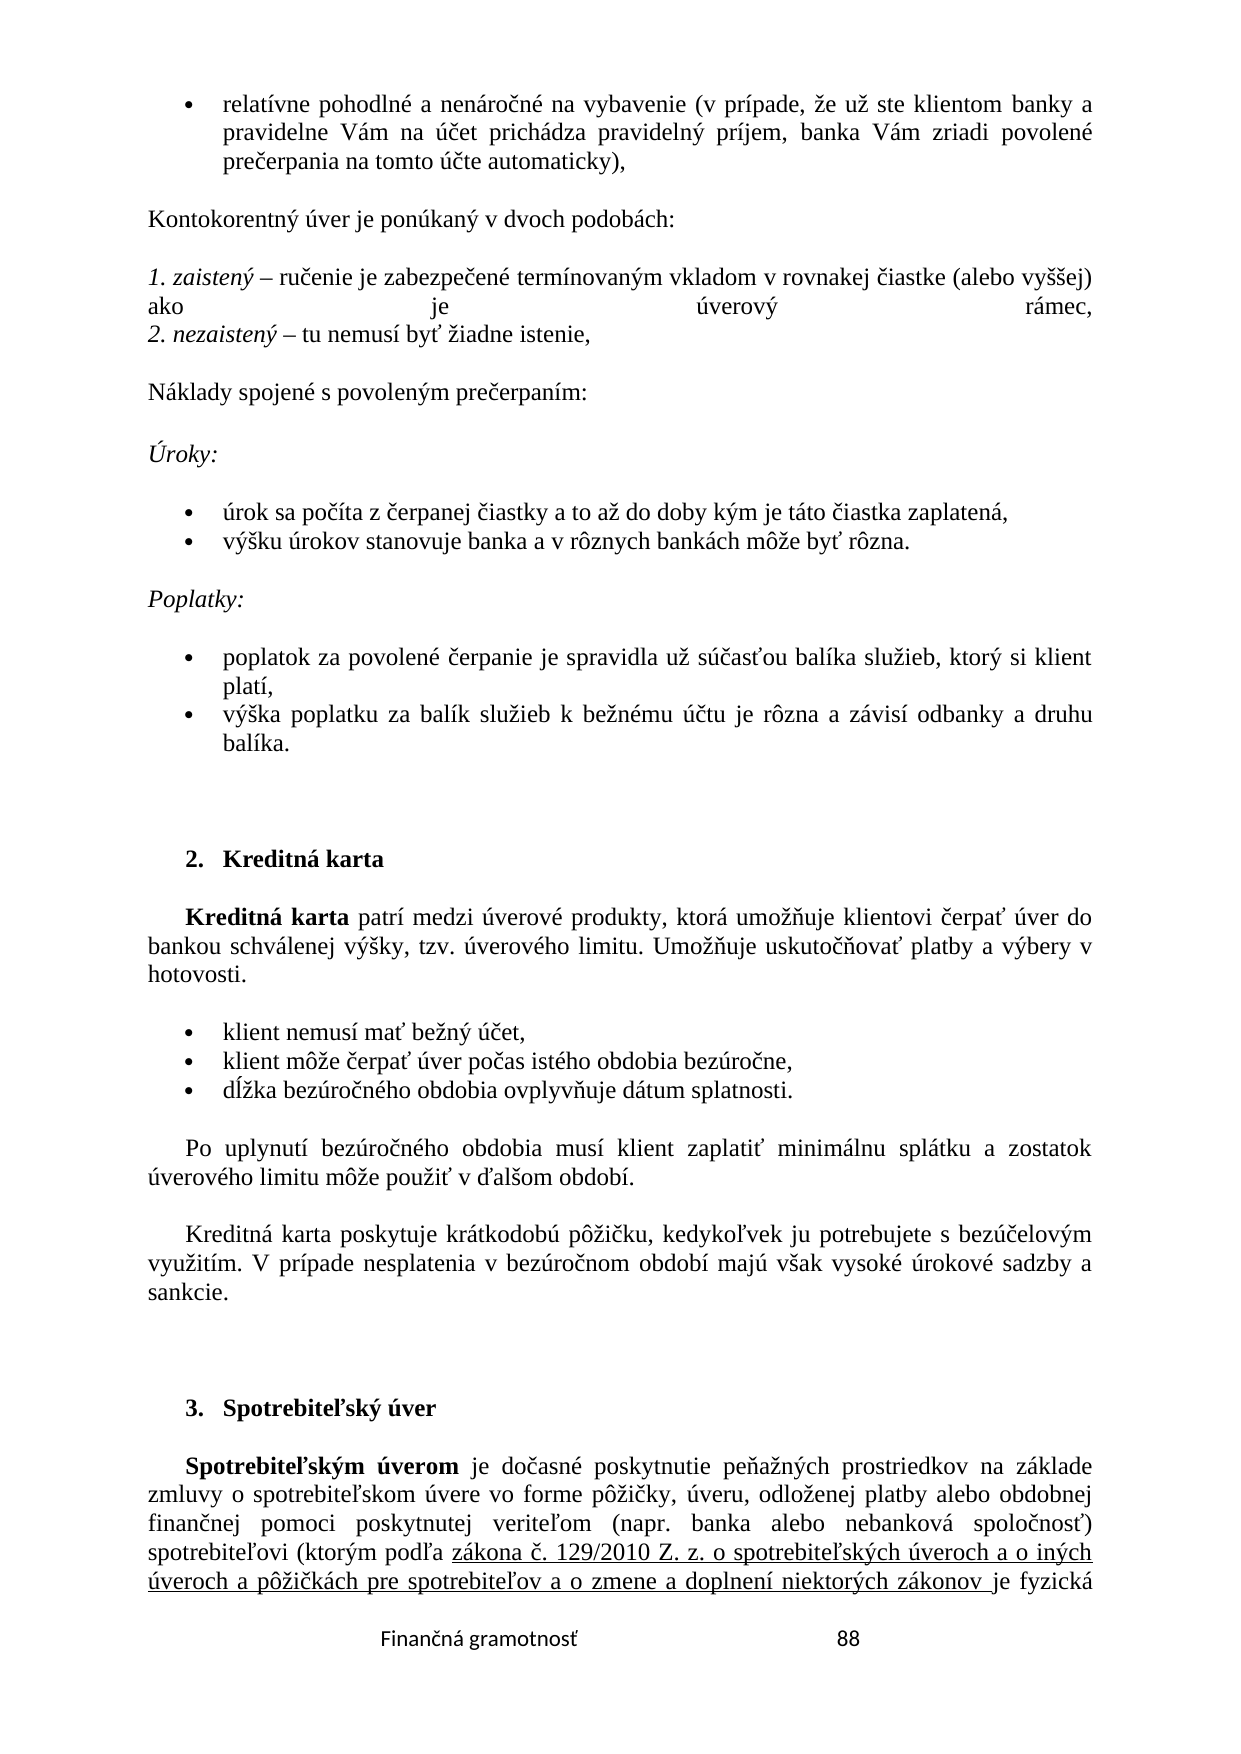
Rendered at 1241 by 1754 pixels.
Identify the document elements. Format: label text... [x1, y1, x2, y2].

subtitle Náklady spojené s povoleným prečerpaním: [148, 377, 1093, 406]
text Po uplynutí bezúročného obdobia musí klient zaplatiť minimálnu splátku a zostatok úverového limitu môže použiť v ďalšom období. [148, 1133, 1093, 1190]
list výšku úrokov stanovuje banka a v rôznych bankách môže byť rôzna. [185, 526, 1093, 555]
text 1. zaistený – ručenie je zabezpečené termínovaným vkladom v rovnakej čiastke (alebo vyššej) ako je úverový rámec, 2. nezaistený – tu nemusí byť žiadne istenie, [148, 262, 1093, 348]
list Kreditná karta [185, 844, 1093, 873]
list dĺžka bezúročného obdobia ovplyvňuje dátum splatnosti. [185, 1075, 1093, 1104]
list výška poplatku za balík služieb k bežnému účtu je rôzna a závisí odbanky a druhu balíka. [185, 699, 1093, 757]
text Kreditná karta patrí medzi úverové produkty, ktorá umožňuje klientovi čerpať úver do bankou schválenej výšky, tzv. úverového limitu. Umožňuje uskutočňovať platby a výbery v hotovosti. [148, 902, 1093, 988]
list klient môže čerpať úver počas istého obdobia bezúročne, [185, 1046, 1093, 1075]
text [148, 1451, 1093, 1594]
text Poplatky: [148, 584, 1093, 613]
subtitle Spotrebiteľský úver [185, 1393, 1093, 1422]
list klient nemusí mať bežný účet, [185, 1017, 1093, 1046]
list relatívne pohodlné a nenáročné na vybavenie (v prípade, že už ste klientom banky a pravidelne Vám na účet prichádza pravidelný príjem, banka Vám zriadi povolené prečerpania na tomto účte automaticky), [185, 89, 1093, 175]
text Kontokorentný úver je ponúkaný v dvoch podobách: [148, 204, 1093, 233]
text Kreditná karta poskytuje krátkodobú pôžičku, kedykoľvek ju potrebujete s bezúčelovým využitím. V prípade nesplatenia v bezúročnom období majú však vysoké úrokové sadzby a sankcie. [148, 1219, 1093, 1306]
list poplatok za povolené čerpanie je spravidla už súčasťou balíka služieb, ktorý si klient platí, [185, 642, 1093, 699]
list úrok sa počíta z čerpanej čiastky a to až do doby kým je táto čiastka zaplatená, [185, 497, 1093, 526]
text Úroky: [148, 439, 1093, 468]
